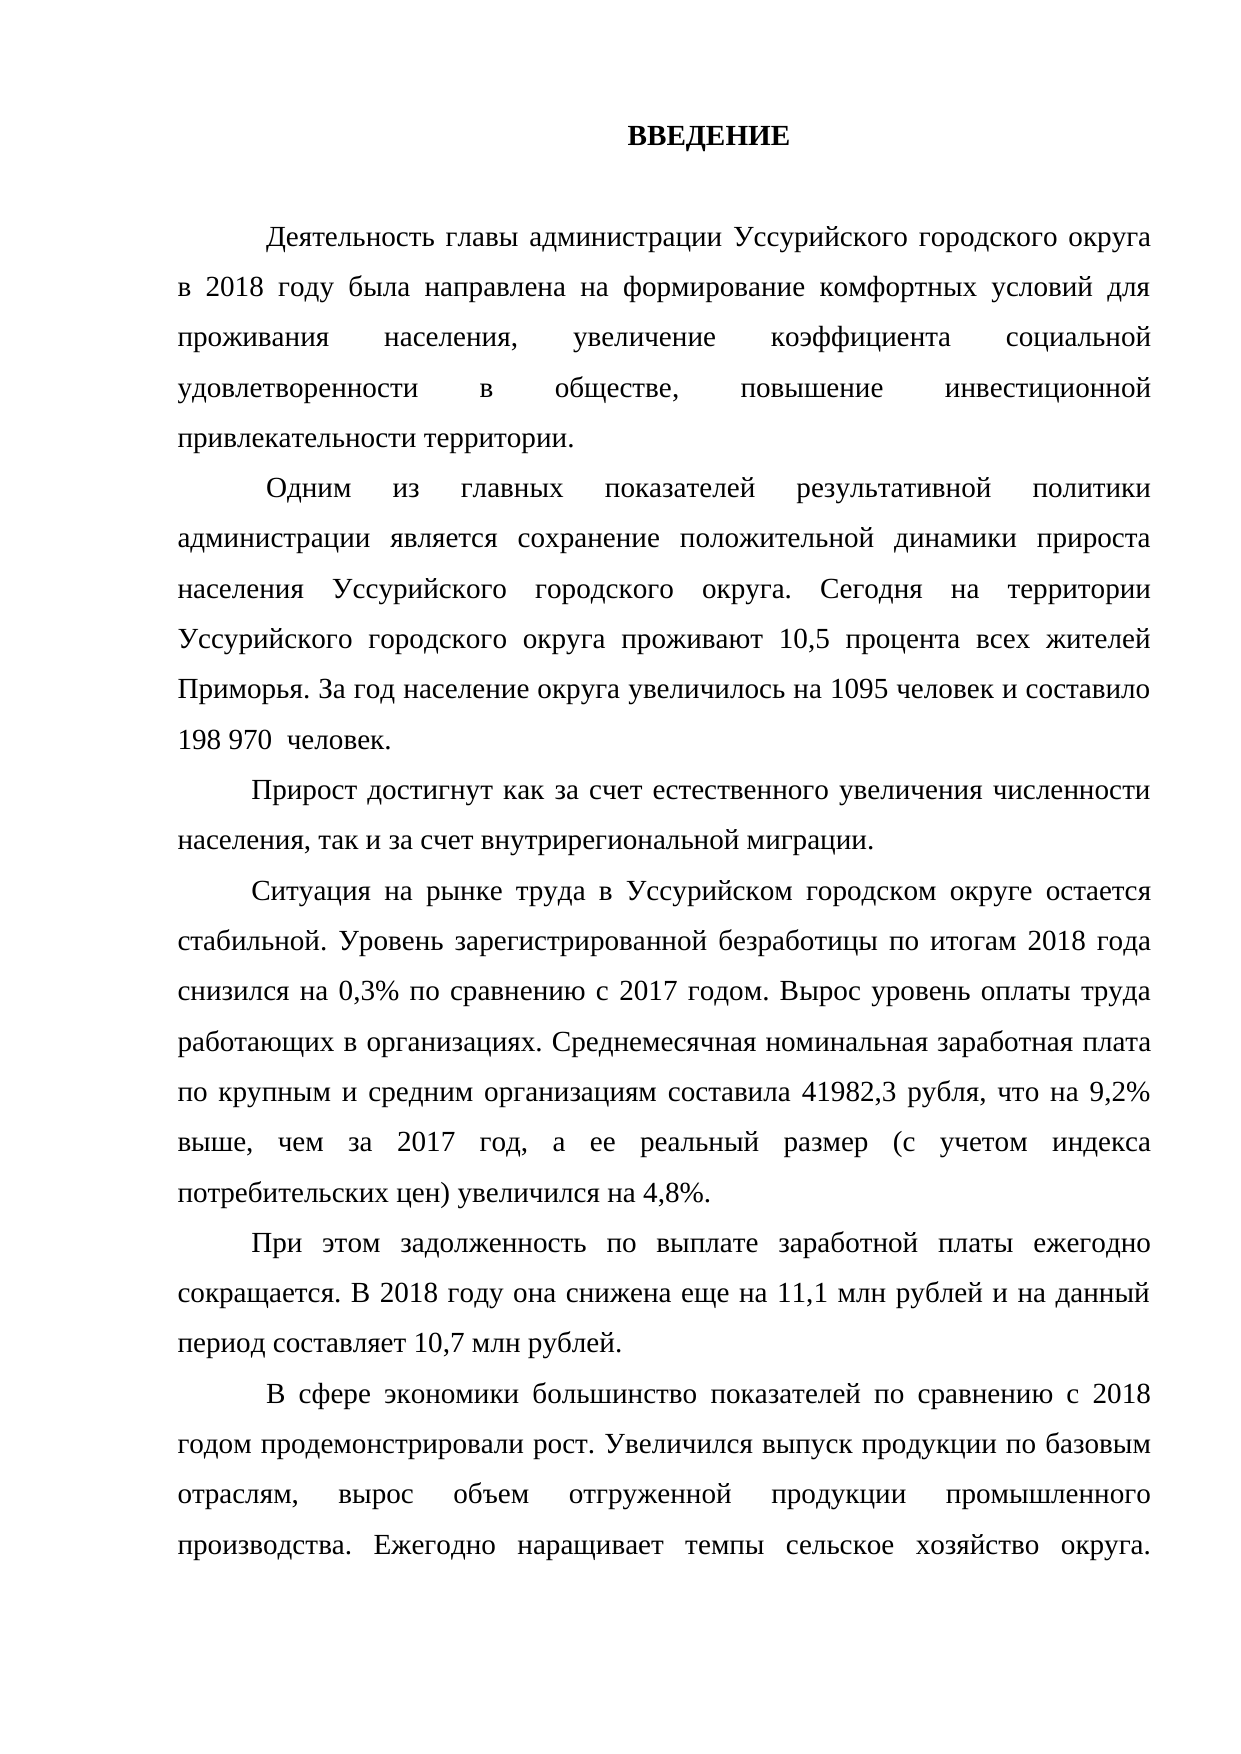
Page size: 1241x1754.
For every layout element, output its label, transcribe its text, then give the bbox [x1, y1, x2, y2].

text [177, 1376, 1152, 1560]
text При этом задолженность по выплате заработной платы ежегодно сокращается. В 2018 году она снижена еще на 11,1 млн рублей и на данный период составляет 10,7 млн рублей. [177, 1225, 1152, 1359]
text Деятельность главы администрации Уссурийского городского округа в 2018 году была направлена на формирование комфортных условий для проживания населения, увеличение коэффициента социальной удовлетворенности в обществе, повышение инвестиционной привлекательности территории. [177, 219, 1152, 453]
text Одним из главных показателей результативной политики администрации является сохранение положительной динамики прироста населения Уссурийского городского округа. Сегодня на территории Уссурийского городского округа проживают 10,5 процента всех жителей Приморья. За год население округа увеличилось на 1095 человек и составило 198 970 человек. [177, 470, 1152, 755]
text Ситуация на рынке труда в Уссурийском городском округе остается стабильной. Уровень зарегистрированной безработицы по итогам 2018 года снизился на 0,3% по сравнению с 2017 годом. Вырос уровень оплаты труда работающих в организациях. Среднемесячная номинальная заработная плата по крупным и средним организациям составила 41982,3 рубля, что на 9,2% выше, чем за 2017 год, а ее реальный размер (с учетом индекса потребительских цен) увеличился на 4,8%. [177, 873, 1152, 1208]
text ВВЕДЕНИЕ [177, 118, 1152, 152]
text Прирост достигнут как за счет естественного увеличения численности населения, так и за счет внутрирегиональной миграции. [177, 772, 1152, 856]
